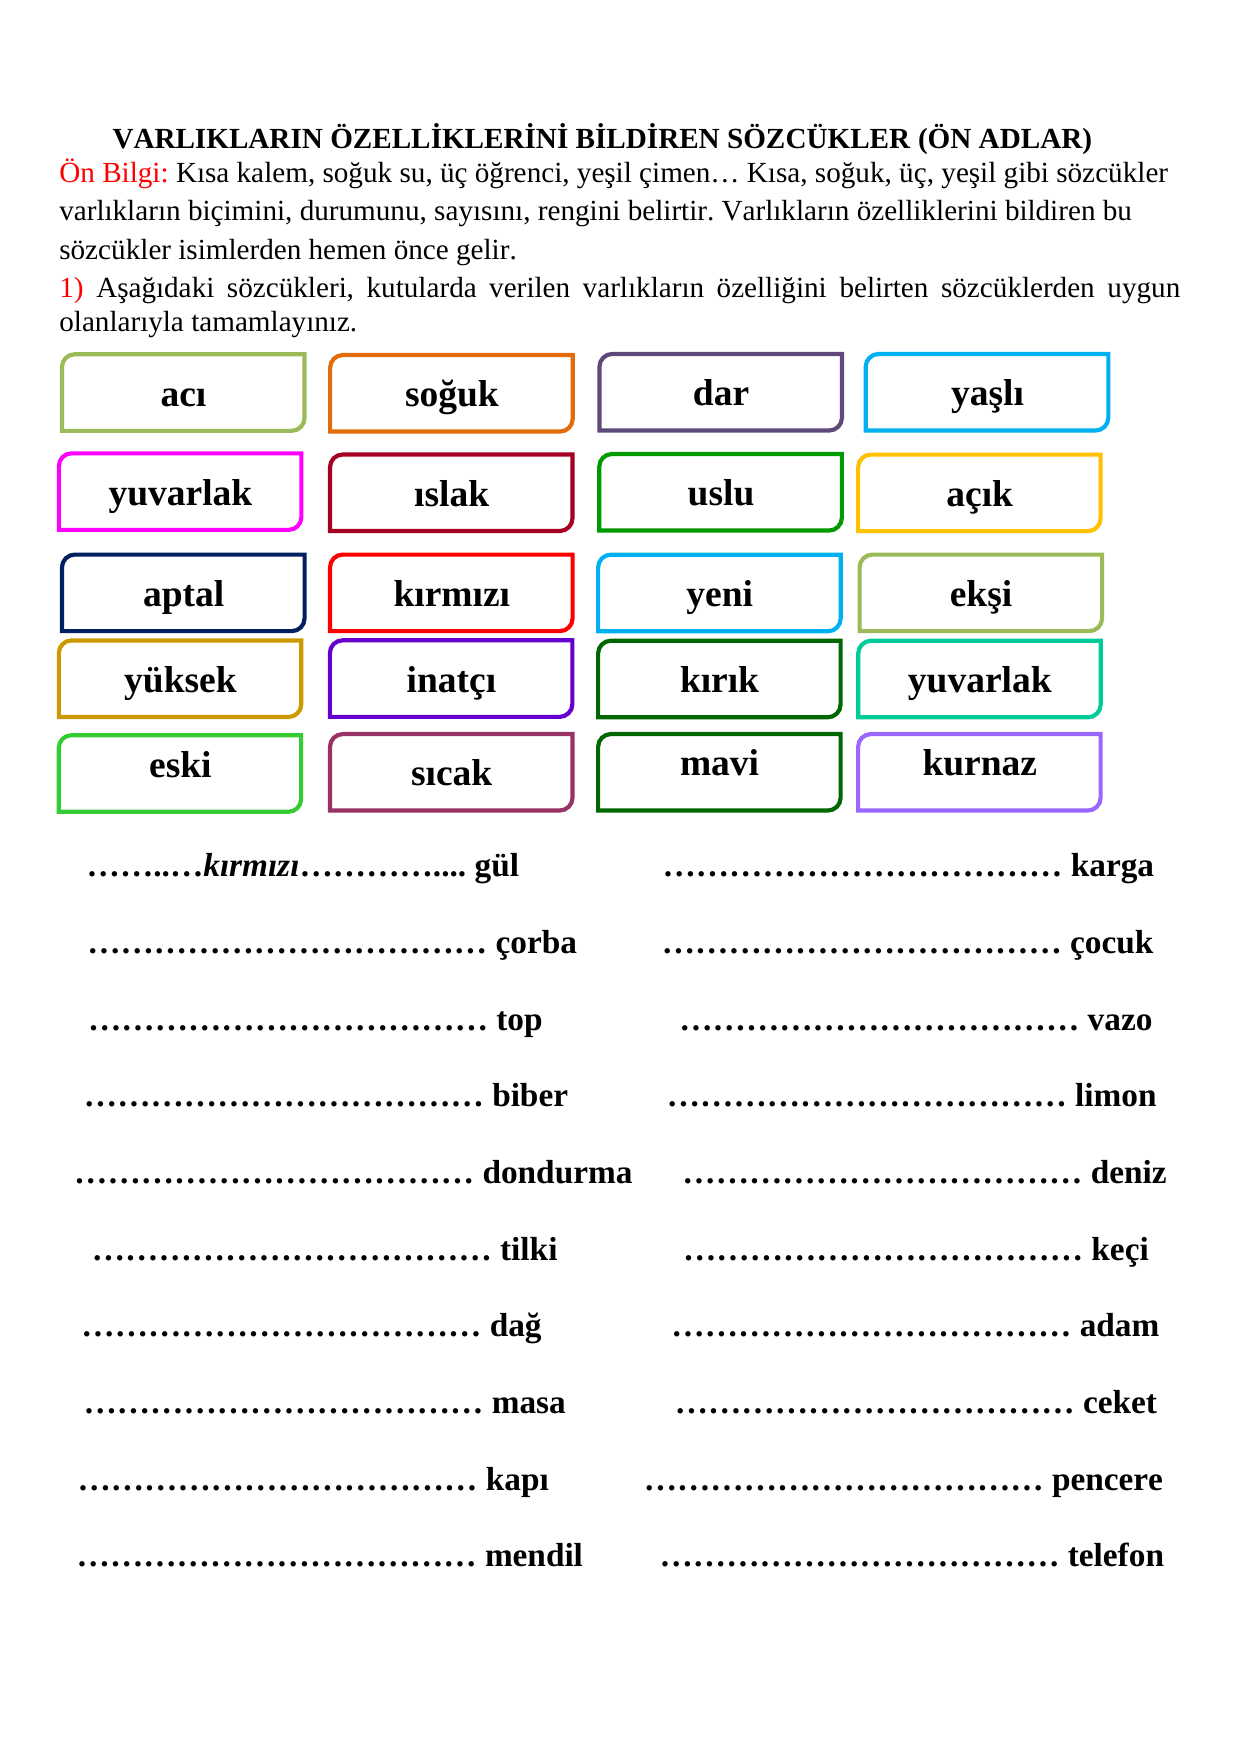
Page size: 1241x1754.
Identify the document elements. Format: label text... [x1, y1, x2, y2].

text ……………………………… top ……………………………… vazo [59, 999, 1181, 1037]
text ……………………………… tilki ……………………………… keçi [59, 1229, 1181, 1267]
text ……………………………… dondurma ……………………………… deniz [59, 1152, 1181, 1191]
text ……………………………… kapı ……………………………… pencere [59, 1459, 1181, 1497]
text ……………………………… dağ ……………………………… adam [59, 1306, 1181, 1344]
text VARLIKLARIN ÖZELLİKLERİNİ BİLDİREN SÖZCÜKLER (ÖN ADLAR) [59, 121, 1181, 155]
text ……………………………… masa ……………………………… ceket [59, 1382, 1181, 1421]
text ……………………………… mendil ……………………………… telefon [59, 1536, 1181, 1574]
text ……………………………… biber ……………………………… limon [59, 1076, 1181, 1114]
text ……………………………… çorba ……………………………… çocuk [59, 922, 1181, 961]
text Ön Bilgi: Kısa kalem, soğuk su, üç öğrenci, yeşil çimen… Kısa, soğuk, üç, yeşil gibi sözcükler varlıkların biçimini, durumunu, sayısını, rengini belirtir. Varlıkların özelliklerini bildiren bu sözcükler isimlerden hemen önce gelir. [59, 155, 1181, 266]
text ……..…kırmızı………….... gül ……………………………… karga [59, 846, 1181, 884]
text 1) Aşağıdaki sözcükleri, kutularda verilen varlıkların özelliğini belirten sözcüklerden uygun olanlarıyla tamamlayınız. [59, 271, 1181, 338]
